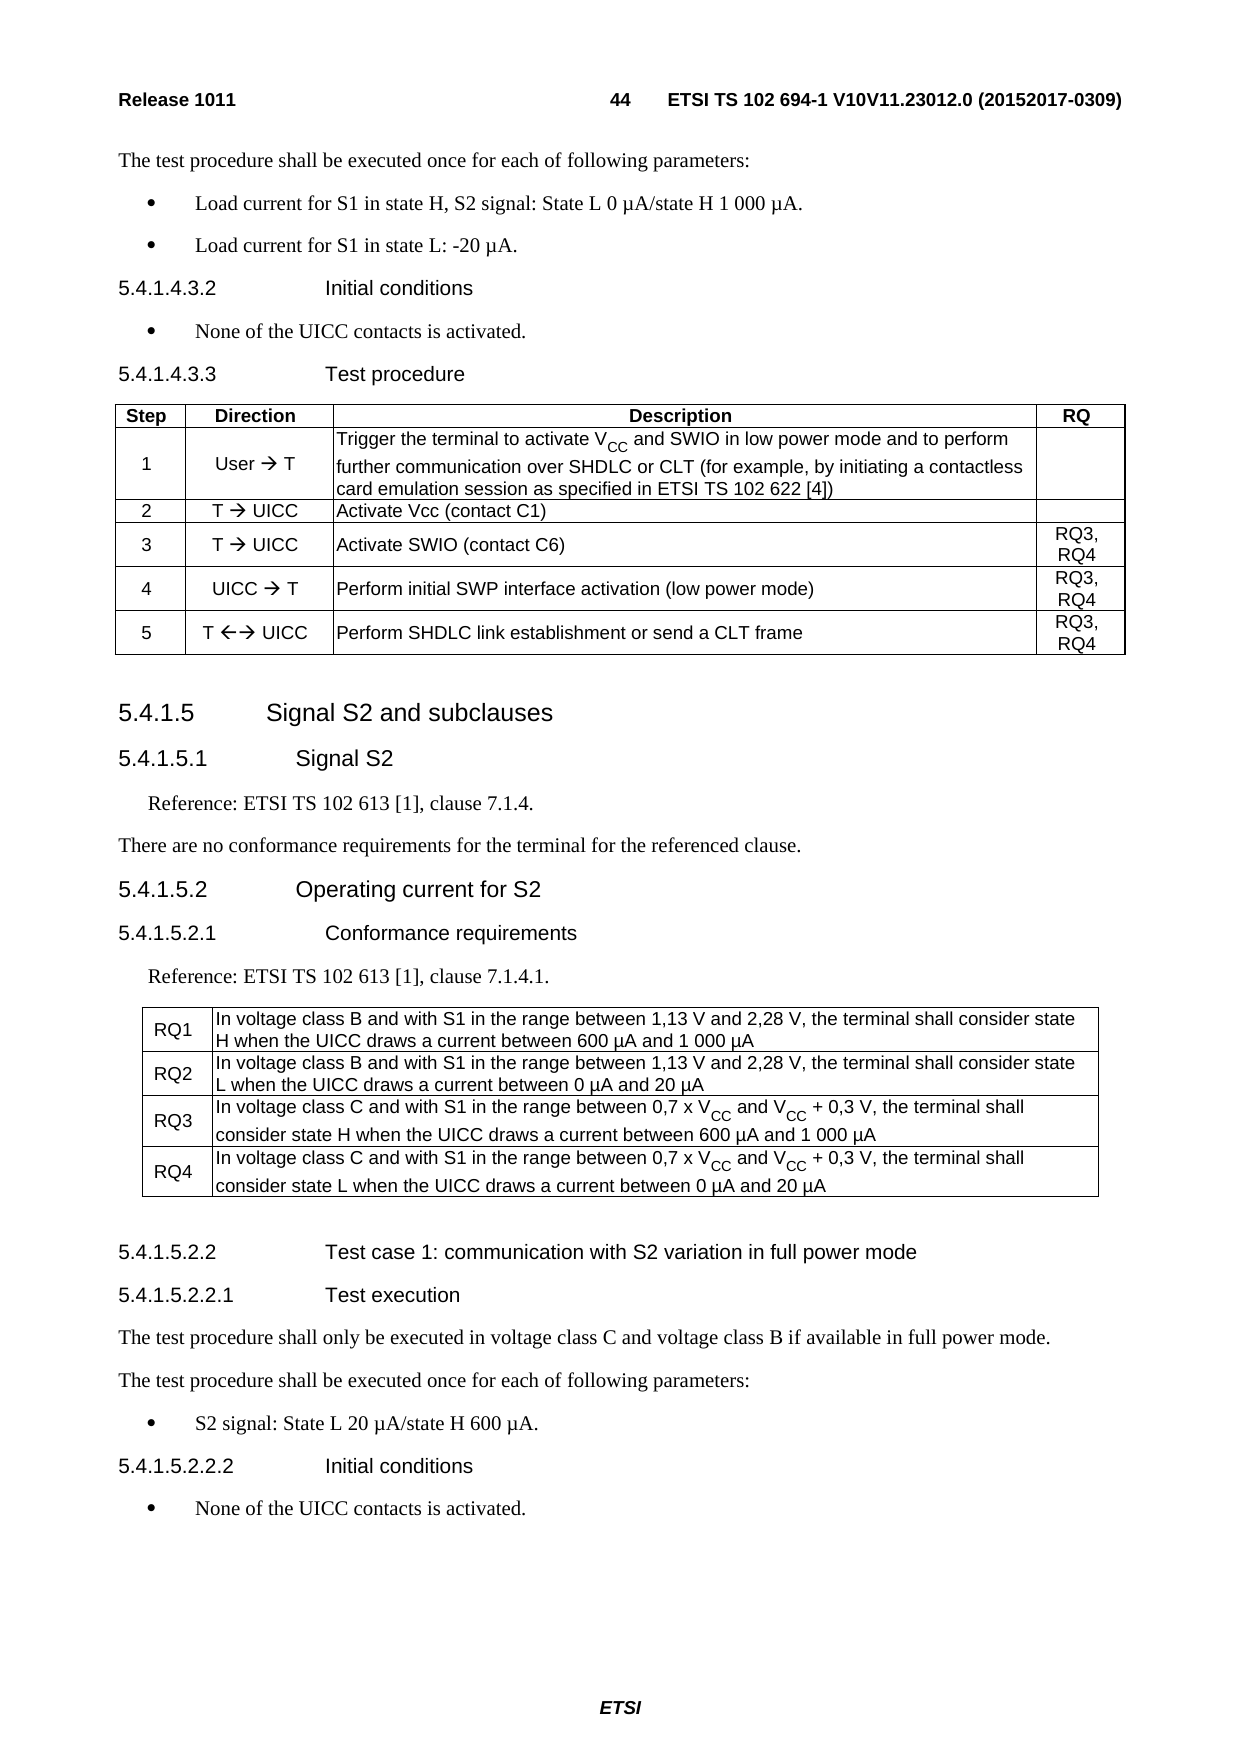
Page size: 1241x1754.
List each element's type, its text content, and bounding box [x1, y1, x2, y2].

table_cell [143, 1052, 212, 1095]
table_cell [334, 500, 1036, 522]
text Load current for S1 in state H, S2 signal: State L 0 µA/state H 1 000 µA. [148, 190, 1122, 214]
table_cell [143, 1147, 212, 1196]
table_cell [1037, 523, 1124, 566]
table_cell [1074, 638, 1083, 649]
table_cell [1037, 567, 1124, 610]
subtitle 5.4.1.5.1 Signal S2 [118, 745, 1122, 772]
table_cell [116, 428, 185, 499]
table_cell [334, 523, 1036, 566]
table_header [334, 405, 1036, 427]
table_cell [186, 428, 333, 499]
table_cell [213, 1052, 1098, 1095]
text The test procedure shall only be executed in voltage class C and voltage class B if available in full power mode. [118, 1325, 1122, 1349]
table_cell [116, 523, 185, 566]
text None of the UICC contacts is activated. [148, 1496, 1122, 1520]
text 5.4.1.5.2.2.2 Initial conditions [118, 1454, 1122, 1478]
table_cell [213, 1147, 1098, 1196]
text The test procedure shall be executed once for each of following parameters: [118, 148, 1122, 172]
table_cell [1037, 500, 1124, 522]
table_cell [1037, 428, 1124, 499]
text 5.4.1.5.2.2.1 Test execution [118, 1282, 1122, 1306]
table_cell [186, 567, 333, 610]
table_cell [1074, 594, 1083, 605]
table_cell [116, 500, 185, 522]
text Load current for S1 in state L: -20 µA. [148, 233, 1122, 257]
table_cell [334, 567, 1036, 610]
subtitle 5.4.1.5.2 Operating current for S2 [118, 876, 1122, 902]
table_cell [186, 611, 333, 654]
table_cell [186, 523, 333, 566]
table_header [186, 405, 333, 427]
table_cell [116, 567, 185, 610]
text 5.4.1.5.2.2 Test case 1: communication with S2 variation in full power mode [118, 1240, 1122, 1264]
text 5.4.1.5.2.1 Conformance requirements [118, 921, 1122, 945]
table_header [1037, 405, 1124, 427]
text There are no conformance requirements for the terminal for the referenced clause. [118, 833, 1122, 857]
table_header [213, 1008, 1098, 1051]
text The test procedure shall be executed once for each of following parameters: [118, 1368, 1122, 1392]
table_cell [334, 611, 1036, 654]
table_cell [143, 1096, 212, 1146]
text S2 signal: State L 20 µA/state H 600 µA. [148, 1411, 1122, 1435]
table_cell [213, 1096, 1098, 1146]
text 5.4.1.4.3.3 Test procedure [118, 362, 1122, 386]
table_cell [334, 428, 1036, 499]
text 5.4.1.4.3.2 Initial conditions [118, 276, 1122, 300]
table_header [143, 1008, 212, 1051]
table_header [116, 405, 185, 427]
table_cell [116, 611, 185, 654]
subtitle 5.4.1.5 Signal S2 and subclauses [118, 698, 1122, 727]
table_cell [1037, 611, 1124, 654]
text None of the UICC contacts is activated. [148, 319, 1122, 343]
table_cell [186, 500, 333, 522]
